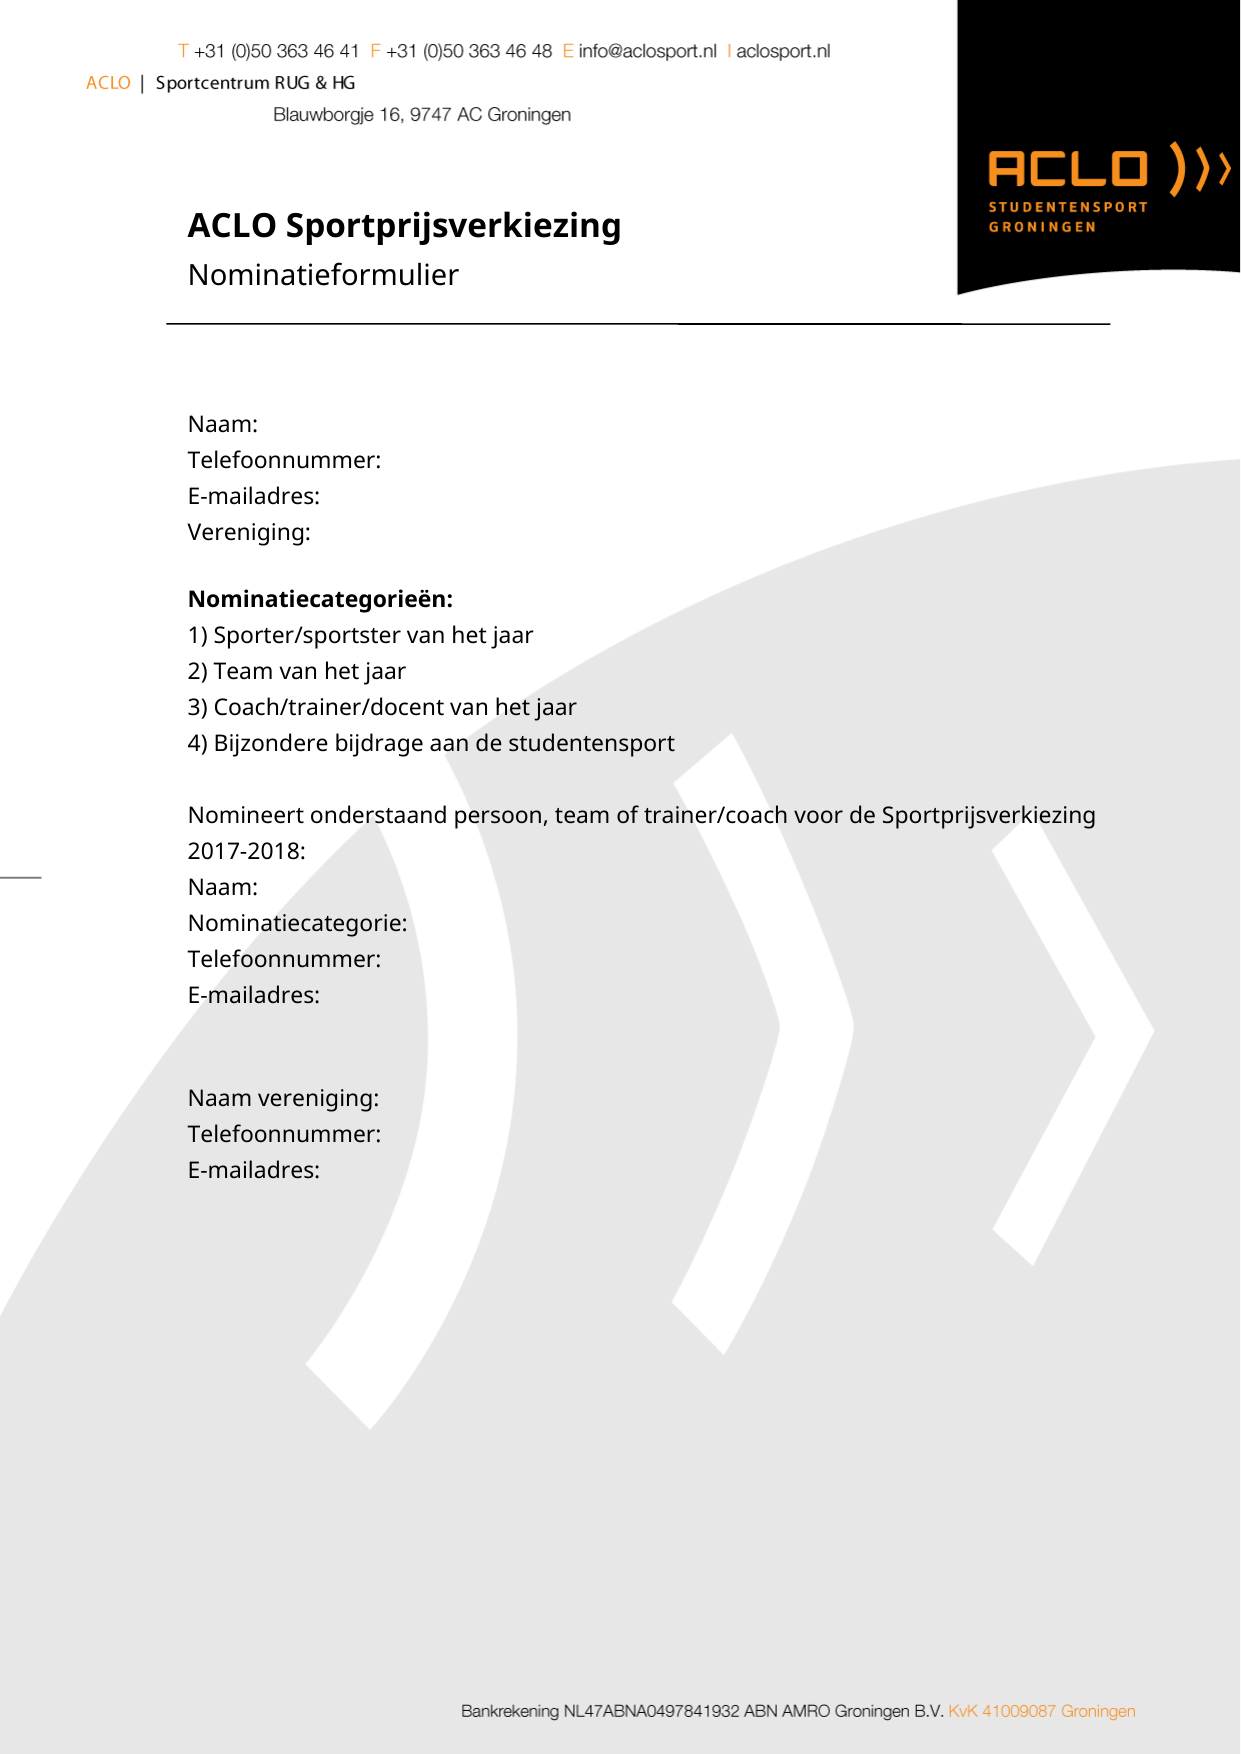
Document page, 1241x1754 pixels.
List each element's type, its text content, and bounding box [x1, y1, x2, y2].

text ACLO Sportprijsverkiezing [187, 202, 1123, 248]
text E-mailadres: [187, 1154, 1123, 1185]
text 1) Sporter/sportster van het jaar [187, 619, 1123, 650]
text 3) Coach/trainer/docent van het jaar [187, 691, 1123, 722]
text E-mailadres: [187, 978, 1123, 1042]
text Naam: Nominatiecategorie: [187, 871, 1123, 938]
text 4) Bijzondere bijdrage aan de studentensport [187, 727, 1123, 758]
text Telefoonnummer: [187, 943, 1123, 974]
text Naam: Telefoonnummer: [187, 408, 1123, 475]
text Naam vereniging: Telefoonnummer: [187, 1082, 1123, 1149]
text Nominatiecategorieën: [187, 583, 1123, 614]
text E-mailadres: Vereniging: [187, 480, 1123, 579]
picture [0, 0, 1241, 1754]
text Nominatieformulier [187, 254, 1123, 294]
text 2) Team van het jaar [187, 655, 1123, 686]
text Nomineert onderstaand persoon, team of trainer/coach voor de Sportprijsverkiezing 2017-2018: [187, 799, 1123, 866]
